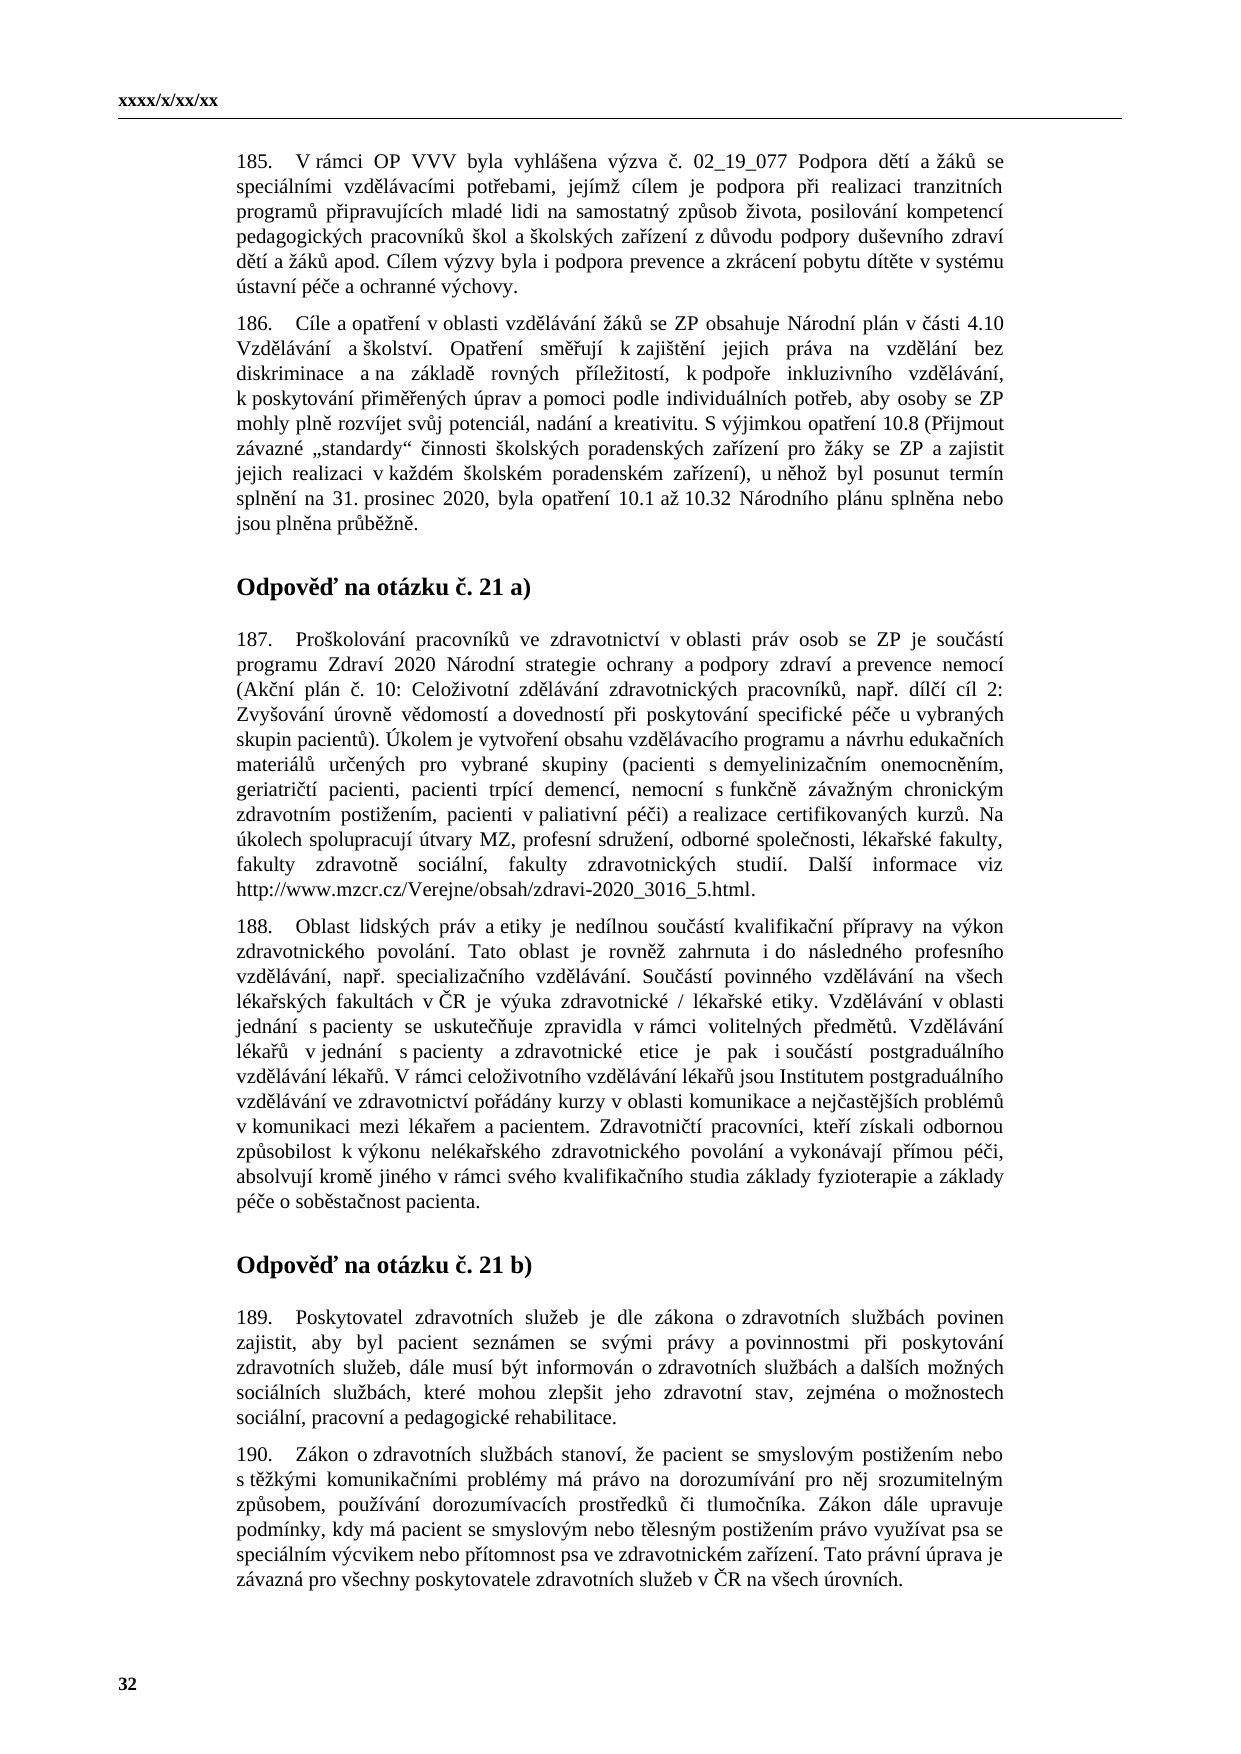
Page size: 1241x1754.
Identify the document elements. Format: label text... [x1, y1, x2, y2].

text 189. Poskytovatel zdravotních služeb je dle zákona o zdravotních službách povinen zajistit, aby byl pacient seznámen se svými právy a povinnostmi při poskytování zdravotních služeb, dále musí být informován o zdravotních službách a dalších možných sociálních službách, které mohou zlepšit jeho zdravotní stav, zejména o možnostech sociální, pracovní a pedagogické rehabilitace. [236, 1304, 1004, 1429]
text 190. Zákon o zdravotních službách stanoví, že pacient se smyslovým postižením nebo s těžkými komunikačními problémy má právo na dorozumívání pro něj srozumitelným způsobem, používání dorozumívacích prostředků či tlumočníka. Zákon dále upravuje podmínky, kdy má pacient se smyslovým nebo tělesným postižením právo využívat psa se speciálním výcvikem nebo přítomnost psa ve zdravotnickém zařízení. Tato právní úprava je závazná pro všechny poskytovatele zdravotních služeb v ČR na všech úrovních. [236, 1441, 1004, 1591]
text 187. Proškolování pracovníků ve zdravotnictví v oblasti práv osob se ZP je součástí programu Zdraví 2020 Národní strategie ochrany a podpory zdraví a prevence nemocí (Akční plán č. 10: Celoživotní zdělávání zdravotnických pracovníků, např. dílčí cíl 2: Zvyšování úrovně vědomostí a dovedností při poskytování specifické péče u vybraných skupin pacientů). Úkolem je vytvoření obsahu vzdělávacího programu a návrhu edukačních materiálů určených pro vybrané skupiny (pacienti s demyelinizačním onemocněním, geriatričtí pacienti, pacienti trpící demencí, nemocní s funkčně závažným chronickým zdravotním postižením, pacienti v paliativní péči) a realizace certifikovaných kurzů. Na úkolech spolupracují útvary MZ, profesní sdružení, odborné společnosti, lékařské fakulty, fakulty zdravotně sociální, fakulty zdravotnických studií. Další informace viz http://www.mzcr.cz/Verejne/obsah/zdravi-2020_3016_5.html. [236, 626, 1004, 901]
text Odpověď na otázku č. 21 a) [118, 573, 1004, 601]
text Odpověď na otázku č. 21 b) [118, 1251, 1004, 1279]
text 186. Cíle a opatření v oblasti vzdělávání žáků se ZP obsahuje Národní plán v části 4.10 Vzdělávání a školství. Opatření směřují k zajištění jejich práva na vzdělání bez diskriminace a na základě rovných příležitostí, k podpoře inkluzivního vzdělávání, k poskytování přiměřených úprav a pomoci podle individuálních potřeb, aby osoby se ZP mohly plně rozvíjet svůj potenciál, nadání a kreativitu. S výjimkou opatření 10.8 (Přijmout závazné „standardy“ činnosti školských poradenských zařízení pro žáky se ZP a zajistit jejich realizaci v každém školském poradenském zařízení), u něhož byl posunut termín splnění na 31. prosinec 2020, byla opatření 10.1 až 10.32 Národního plánu splněna nebo jsou plněna průběžně. [236, 310, 1004, 535]
text 188. Oblast lidských práv a etiky je nedílnou součástí kvalifikační přípravy na výkon zdravotnického povolání. Tato oblast je rovněž zahrnuta i do následného profesního vzdělávání, např. specializačního vzdělávání. Součástí povinného vzdělávání na všech lékařských fakultách v ČR je výuka zdravotnické / lékařské etiky. Vzdělávání v oblasti jednání s pacienty se uskutečňuje zpravidla v rámci volitelných předmětů. Vzdělávání lékařů v jednání s pacienty a zdravotnické etice je pak i součástí postgraduálního vzdělávání lékařů. V rámci celoživotního vzdělávání lékařů jsou Institutem postgraduálního vzdělávání ve zdravotnictví pořádány kurzy v oblasti komunikace a nejčastějších problémů v komunikaci mezi lékařem a pacientem. Zdravotničtí pracovníci, kteří získali odbornou způsobilost k výkonu nelékařského zdravotnického povolání a vykonávají přímou péči, absolvují kromě jiného v rámci svého kvalifikačního studia základy fyzioterapie a základy péče o soběstačnost pacienta. [236, 913, 1004, 1213]
text 185. V rámci OP VVV byla vyhlášena výzva č. 02_19_077 Podpora dětí a žáků se speciálními vzdělávacími potřebami, jejímž cílem je podpora při realizaci tranzitních programů připravujících mladé lidi na samostatný způsob života, posilování kompetencí pedagogických pracovníků škol a školských zařízení z důvodu podpory duševního zdraví dětí a žáků apod. Cílem výzvy byla i podpora prevence a zkrácení pobytu dítěte v systému ústavní péče a ochranné výchovy. [236, 148, 1004, 298]
